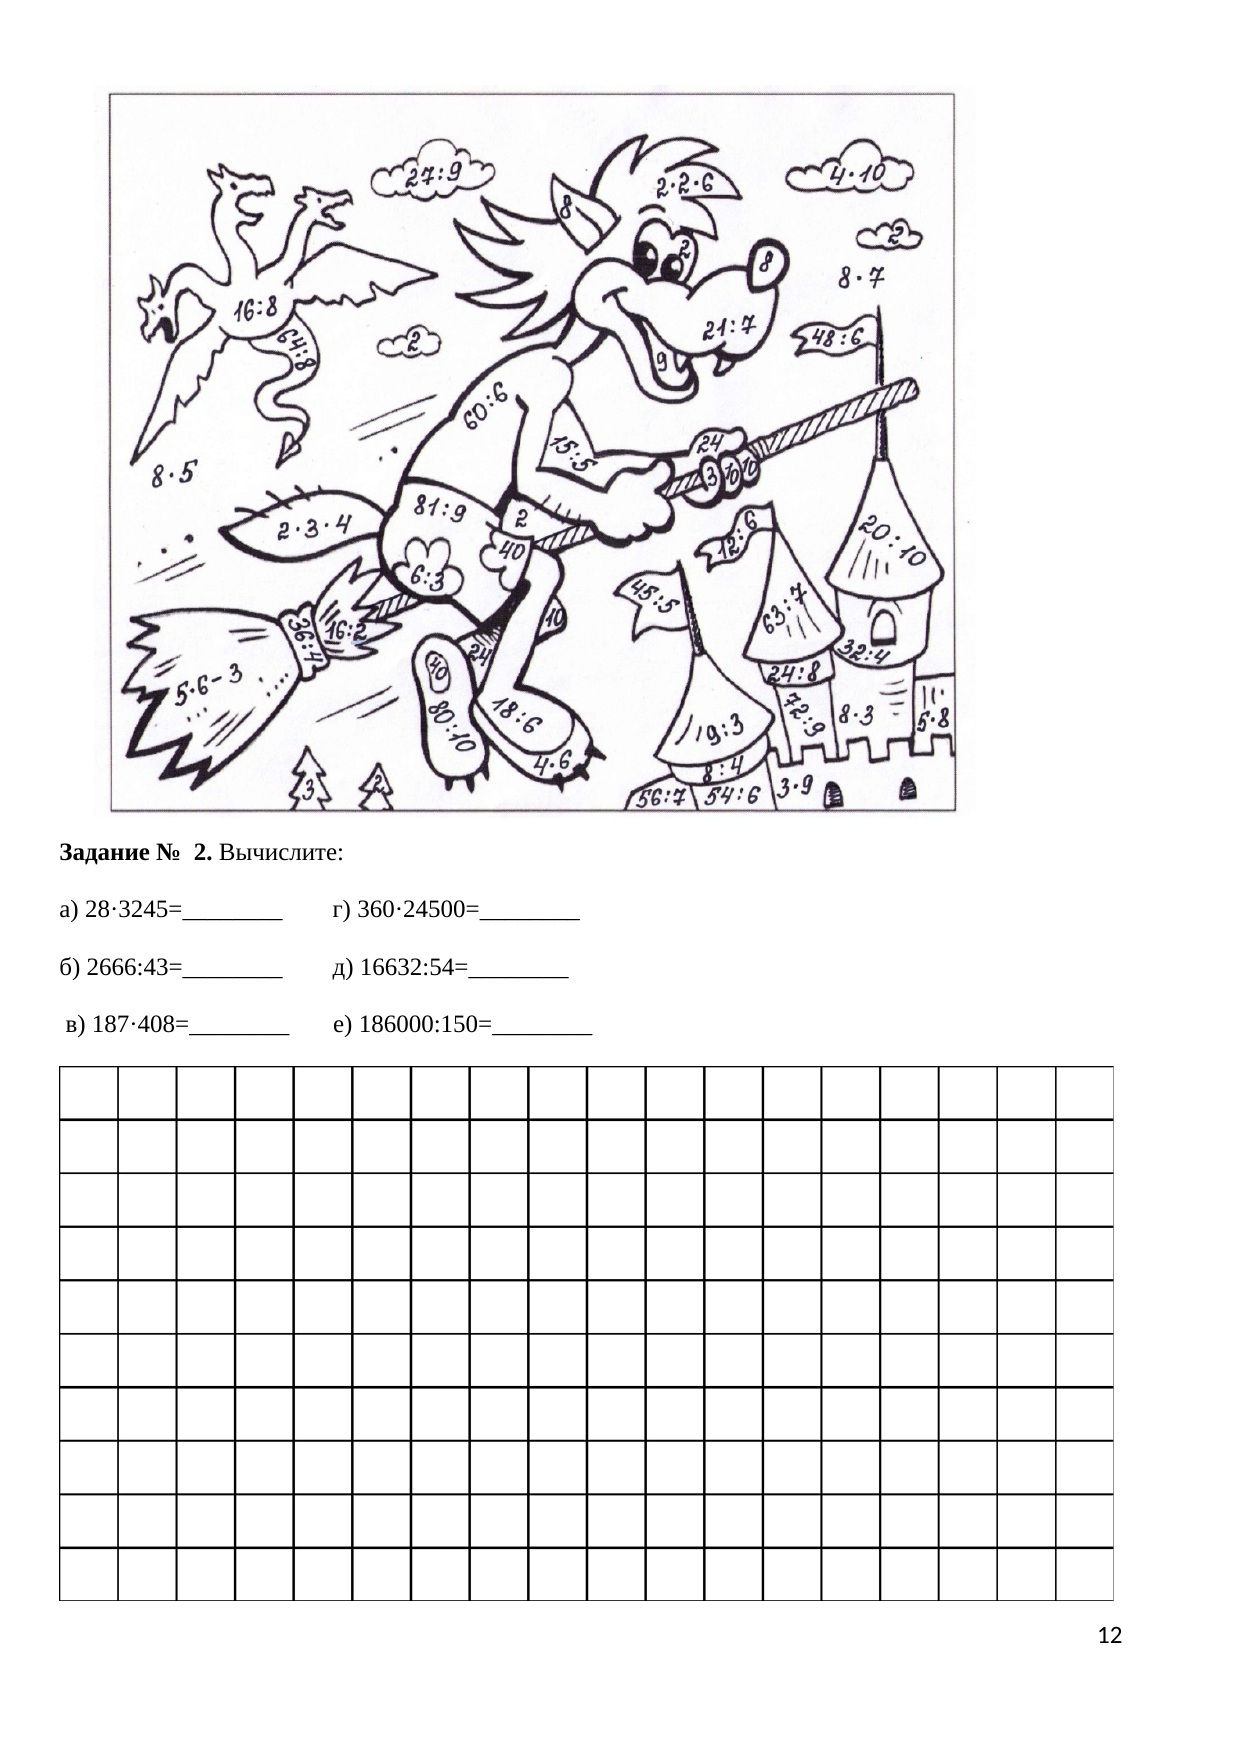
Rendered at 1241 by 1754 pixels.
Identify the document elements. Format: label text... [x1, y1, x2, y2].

text в) 187·408=________ е) 186000:150=________ [492, 1009, 1122, 1038]
text б) 2666:43=________ д) 16632:54=________ [182, 952, 454, 981]
text в) 187·408=________ е) 186000:150=________ [189, 1009, 478, 1038]
text б) 2666:43=________ д) 16632:54=________ [468, 952, 1122, 981]
text б) 2666:43=________ д) 16632:54=________ [59, 952, 168, 981]
text а) 28·3245=________ г) 360·24500=________ [59, 894, 168, 923]
text а) 28·3245=________ г) 360·24500=________ [182, 894, 465, 923]
text в) 187·408=________ е) 186000:150=________ [59, 1009, 175, 1038]
text а) 28·3245=________ г) 360·24500=________ [479, 894, 1122, 923]
text Задание № 2. Вычислите: [59, 837, 1122, 866]
picture [59, 1066, 1114, 1601]
picture [93, 85, 976, 818]
